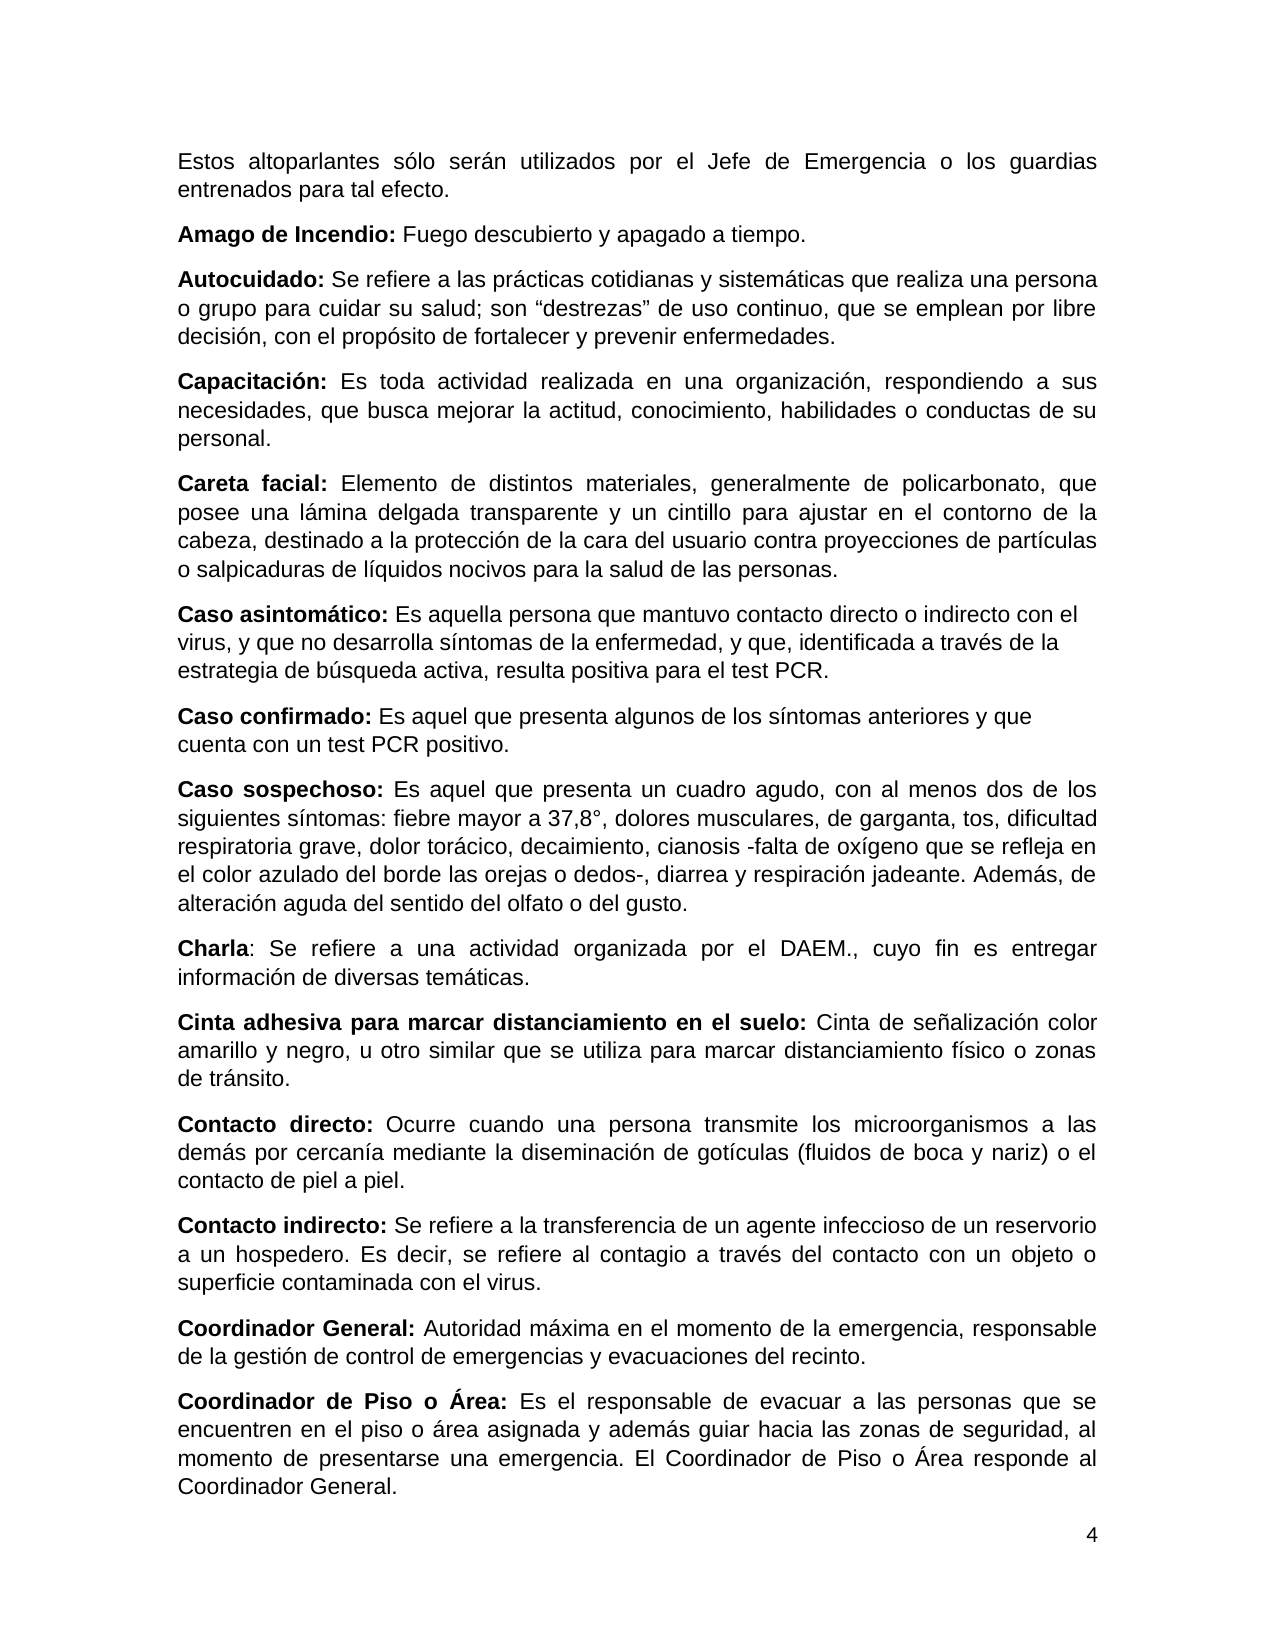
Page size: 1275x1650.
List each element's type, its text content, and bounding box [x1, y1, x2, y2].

text Capacitación: Es toda actividad realizada en una organización, respondiendo a sus necesidades, que busca mejorar la actitud, conocimiento, habilidades o conductas de su personal. [177, 368, 1098, 451]
text Amago de Incendio: Fuego descubierto y apagado a tiempo. [177, 221, 1098, 247]
text Coordinador de Piso o Área: Es el responsable de evacuar a las personas que se encuentren en el piso o área asignada y además guiar hacia las zonas de seguridad, al momento de presentarse una emergencia. El Coordinador de Piso o Área responde al Coordinador General. [177, 1388, 1098, 1500]
text Coordinador General: Autoridad máxima en el momento de la emergencia, responsable de la gestión de control de emergencias y evacuaciones del recinto. [177, 1314, 1098, 1369]
text Caso confirmado: Es aquel que presenta algunos de los síntomas anteriores y que cuenta con un test PCR positivo. [177, 703, 1098, 757]
text Cinta adhesiva para marcar distanciamiento en el suelo: Cinta de señalización color amarillo y negro, u otro similar que se utiliza para marcar distanciamiento físico o zonas de tránsito. [177, 1008, 1098, 1092]
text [177, 148, 1098, 202]
text Autocuidado: Se refiere a las prácticas cotidianas y sistemáticas que realiza una persona o grupo para cuidar su salud; son “destrezas” de uso continuo, que se emplean por libre decisión, con el propósito de fortalecer y prevenir enfermedades. [177, 266, 1098, 349]
text Caso asintomático: Es aquella persona que mantuvo contacto directo o indirecto con el virus, y que no desarrolla síntomas de la enfermedad, y que, identificada a través de la estrategia de búsqueda activa, resulta positiva para el test PCR. [177, 601, 1098, 684]
text Charla: Se refiere a una actividad organizada por el DAEM., cuyo fin es entregar información de diversas temáticas. [177, 935, 1098, 990]
text Contacto directo: Ocurre cuando una persona transmite los microorganismos a las demás por cercanía mediante la diseminación de gotículas (fluidos de boca y nariz) o el contacto de piel a piel. [177, 1111, 1098, 1194]
text Contacto indirecto: Se refiere a la transferencia de un agente infeccioso de un reservorio a un hospedero. Es decir, se refiere al contagio a través del contacto con un objeto o superficie contaminada con el virus. [177, 1212, 1098, 1296]
text Careta facial: Elemento de distintos materiales, generalmente de policarbonato, que posee una lámina delgada transparente y un cintillo para ajustar en el contorno de la cabeza, destinado a la protección de la cara del usuario contra proyecciones de partículas o salpicaduras de líquidos nocivos para la salud de las personas. [177, 470, 1098, 582]
text Caso sospechoso: Es aquel que presenta un cuadro agudo, con al menos dos de los siguientes síntomas: fiebre mayor a 37,8°, dolores musculares, de garganta, tos, dificultad respiratoria grave, dolor torácico, decaimiento, cianosis -falta de oxígeno que se refleja en el color azulado del borde las orejas o dedos-, diarrea y respiración jadeante. Además, de alteración aguda del sentido del olfato o del gusto. [177, 776, 1098, 916]
